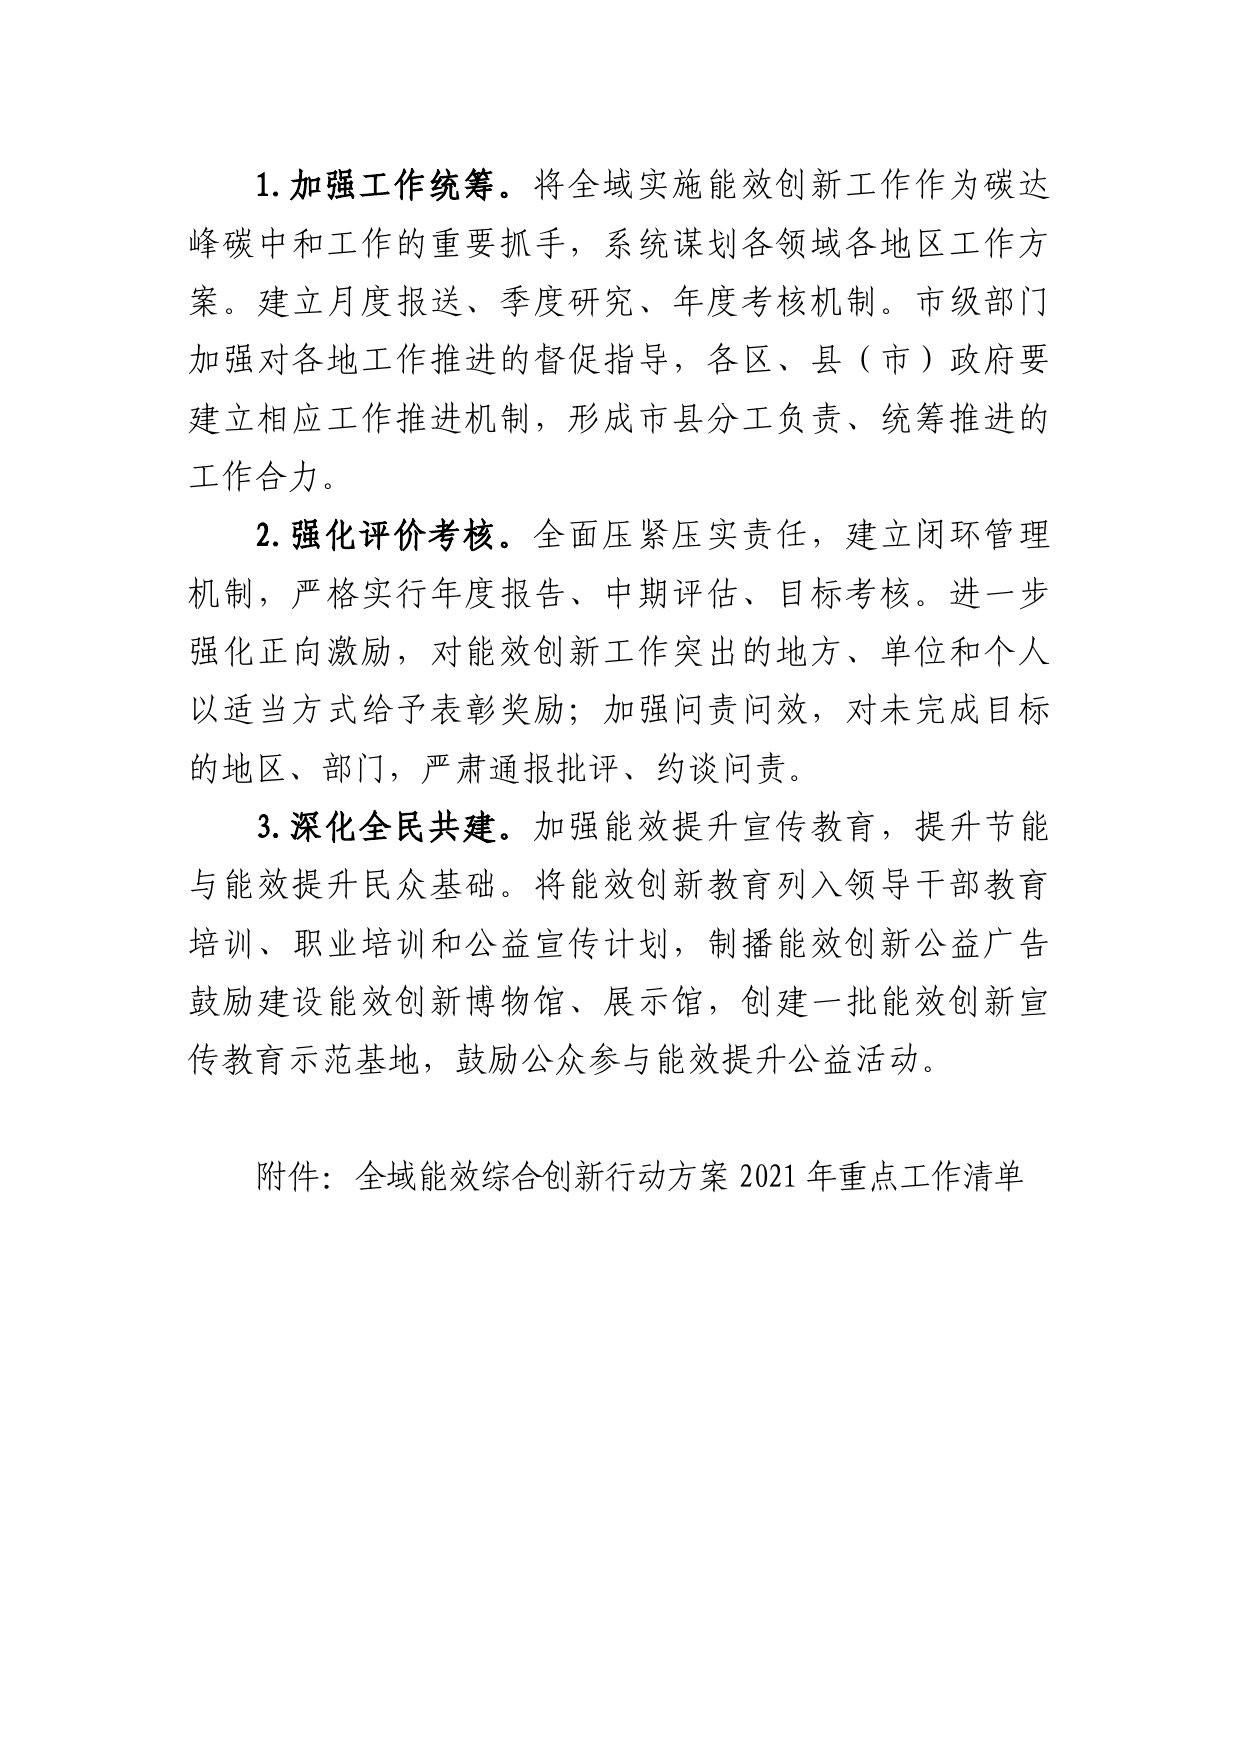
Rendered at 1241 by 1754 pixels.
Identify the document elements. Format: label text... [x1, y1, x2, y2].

text 1.加强工作统筹。将全域实施能效创新工作作为碳达峰碳中和工作的重要抓手，系统谋划各领域各地区工作方案。建立月度报送、季度研究、年度考核机制。市级部门加强对各地工作推进的督促指导，各区、县（市）政府要建立相应工作推进机制，形成市县分工负责、统筹推进的工作合力。 [187, 150, 1053, 500]
text 2.强化评价考核。全面压紧压实责任，建立闭环管理机制，严格实行年度报告、中期评估、目标考核。进一步强化正向激励，对能效创新工作突出的地方、单位和个人以适当方式给予表彰奖励；加强问责问效，对未完成目标的地区、部门，严肃通报批评、约谈问责。 [187, 500, 1053, 792]
text 3.深化全民共建。加强能效提升宣传教育，提升节能与能效提升民众基础。将能效创新教育列入领导干部教育培训、职业培训和公益宣传计划，制播能效创新公益广告，鼓励建设能效创新博物馆、展示馆，创建一批能效创新宣传教育示范基地，鼓励公众参与能效提升公益活动。 [187, 792, 1053, 1083]
text 附件：全域能效综合创新行动方案2021年重点工作清单 [187, 1142, 1053, 1200]
